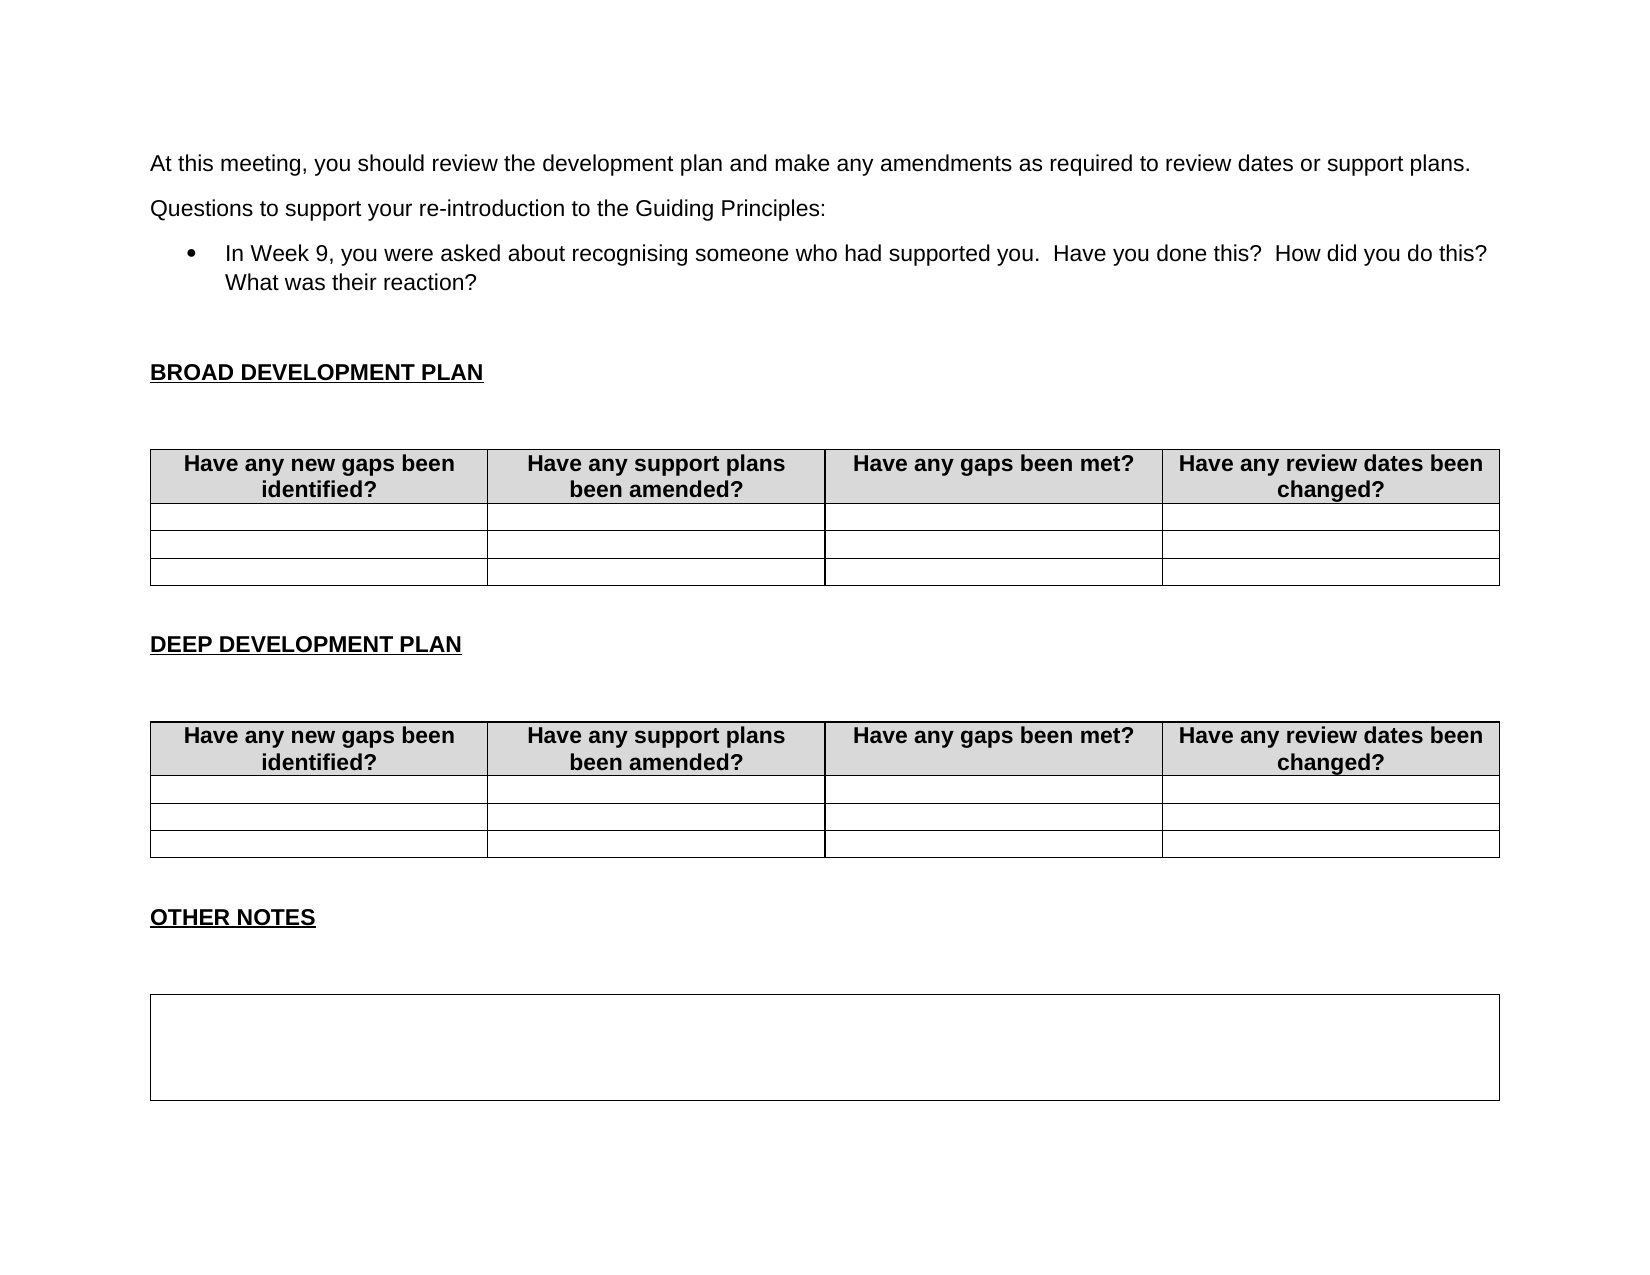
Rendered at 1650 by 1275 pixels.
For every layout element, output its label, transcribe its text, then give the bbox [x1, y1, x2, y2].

table_cell [826, 531, 1162, 558]
table_cell [488, 531, 824, 558]
table_header Have any new gaps been identified? [151, 723, 487, 775]
text Questions to support your re-introduction to the Guiding Principles: [150, 195, 1500, 221]
table_cell [488, 831, 824, 857]
table_cell [1163, 531, 1499, 558]
table_header Have any gaps been met? [826, 723, 1162, 775]
table_cell [488, 804, 824, 830]
table_header Have any support plans been amended? [488, 450, 824, 503]
table_cell [1163, 504, 1499, 530]
table_cell [151, 804, 487, 830]
table_cell [826, 831, 1162, 857]
text OTHER NOTES [150, 903, 1500, 930]
table_cell [1163, 804, 1499, 830]
table_cell [1163, 559, 1499, 585]
table_cell [151, 504, 487, 530]
table_header [151, 995, 1499, 1100]
table_cell [488, 504, 824, 530]
table_cell [151, 831, 487, 857]
table_header Have any review dates been changed? [1163, 723, 1499, 775]
text At this meeting, you should review the development plan and make any amendments as required to review dates or support plans. [150, 150, 1500, 176]
table_cell [826, 504, 1162, 530]
table_header Have any support plans been amended? [488, 723, 824, 775]
text DEEP DEVELOPMENT PLAN [150, 631, 1500, 657]
table_header Have any new gaps been identified? [151, 450, 487, 503]
table_cell [488, 559, 824, 585]
table_header Have any review dates been changed? [1163, 450, 1499, 503]
table_cell [488, 776, 824, 802]
table_cell [151, 531, 487, 558]
table_header Have any gaps been met? [826, 450, 1162, 503]
table_cell [826, 559, 1162, 585]
table_cell [151, 776, 487, 802]
text BROAD DEVELOPMENT PLAN [150, 359, 1500, 385]
table_cell [826, 776, 1162, 802]
table_cell [151, 559, 487, 585]
list In Week 9, you were asked about recognising someone who had supported you. Have you done this? How did you do this? What was their reaction? [187, 240, 1500, 295]
table_cell [1163, 776, 1499, 802]
table_cell [1163, 831, 1499, 857]
table_cell [826, 804, 1162, 830]
